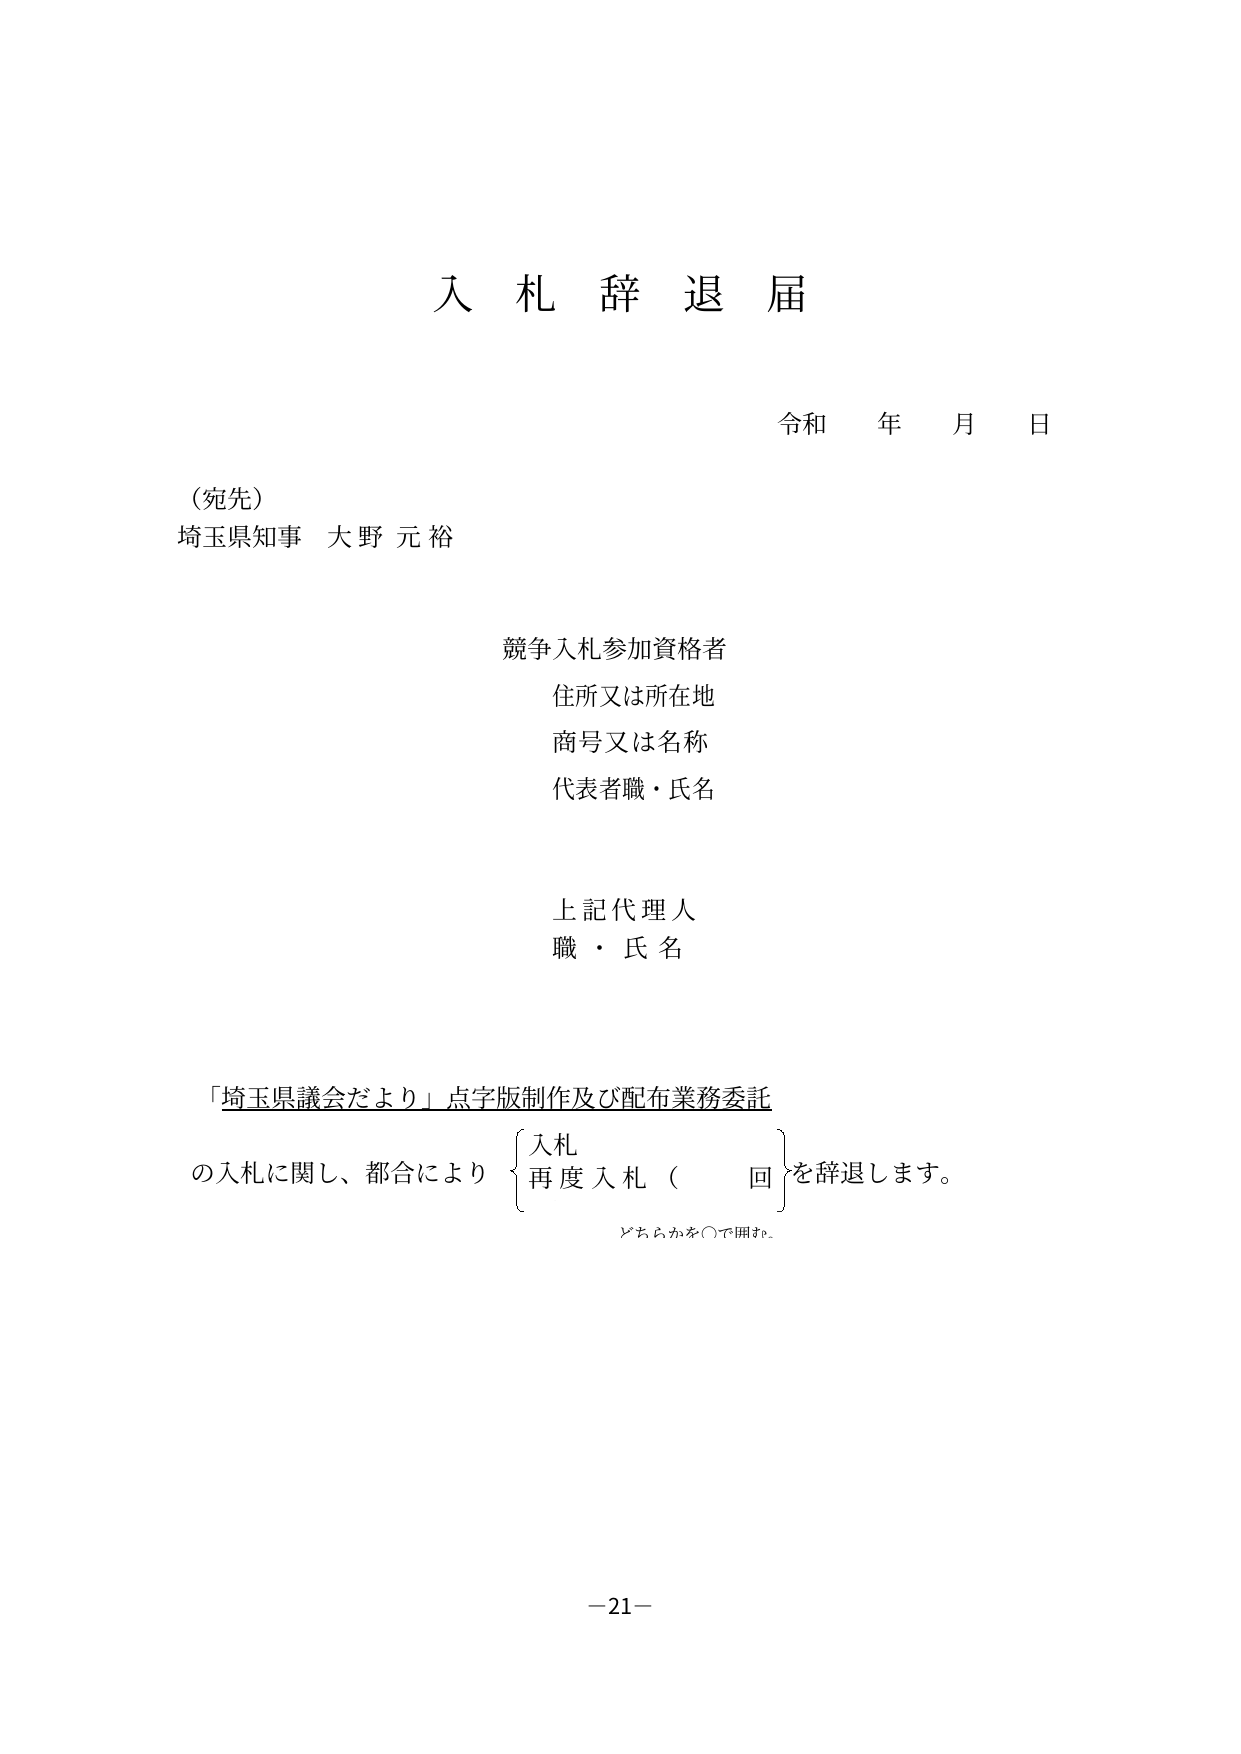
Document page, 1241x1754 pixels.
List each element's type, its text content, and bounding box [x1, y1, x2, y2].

text 競争入札参加資格者 [177, 629, 1063, 667]
text 埼玉県知事 大 野 元 裕 [177, 517, 1063, 554]
text 住所又は所在地 [177, 676, 1063, 713]
text 職・氏名 [177, 928, 1063, 965]
text 商号又は名称 [177, 722, 1063, 760]
text 入 札 辞 退 届 [177, 254, 1063, 329]
text 上記代理人 [177, 890, 1063, 928]
text の入札に関し、都合により を辞退します。 [177, 1153, 1063, 1190]
text 代表者職・氏名 [177, 769, 1063, 806]
text 「埼玉県議会だより」点字版制作及び配布業務委託 [177, 1078, 1063, 1115]
text （宛先） [177, 479, 1063, 517]
text 令和 年 月 日 [177, 404, 1063, 442]
